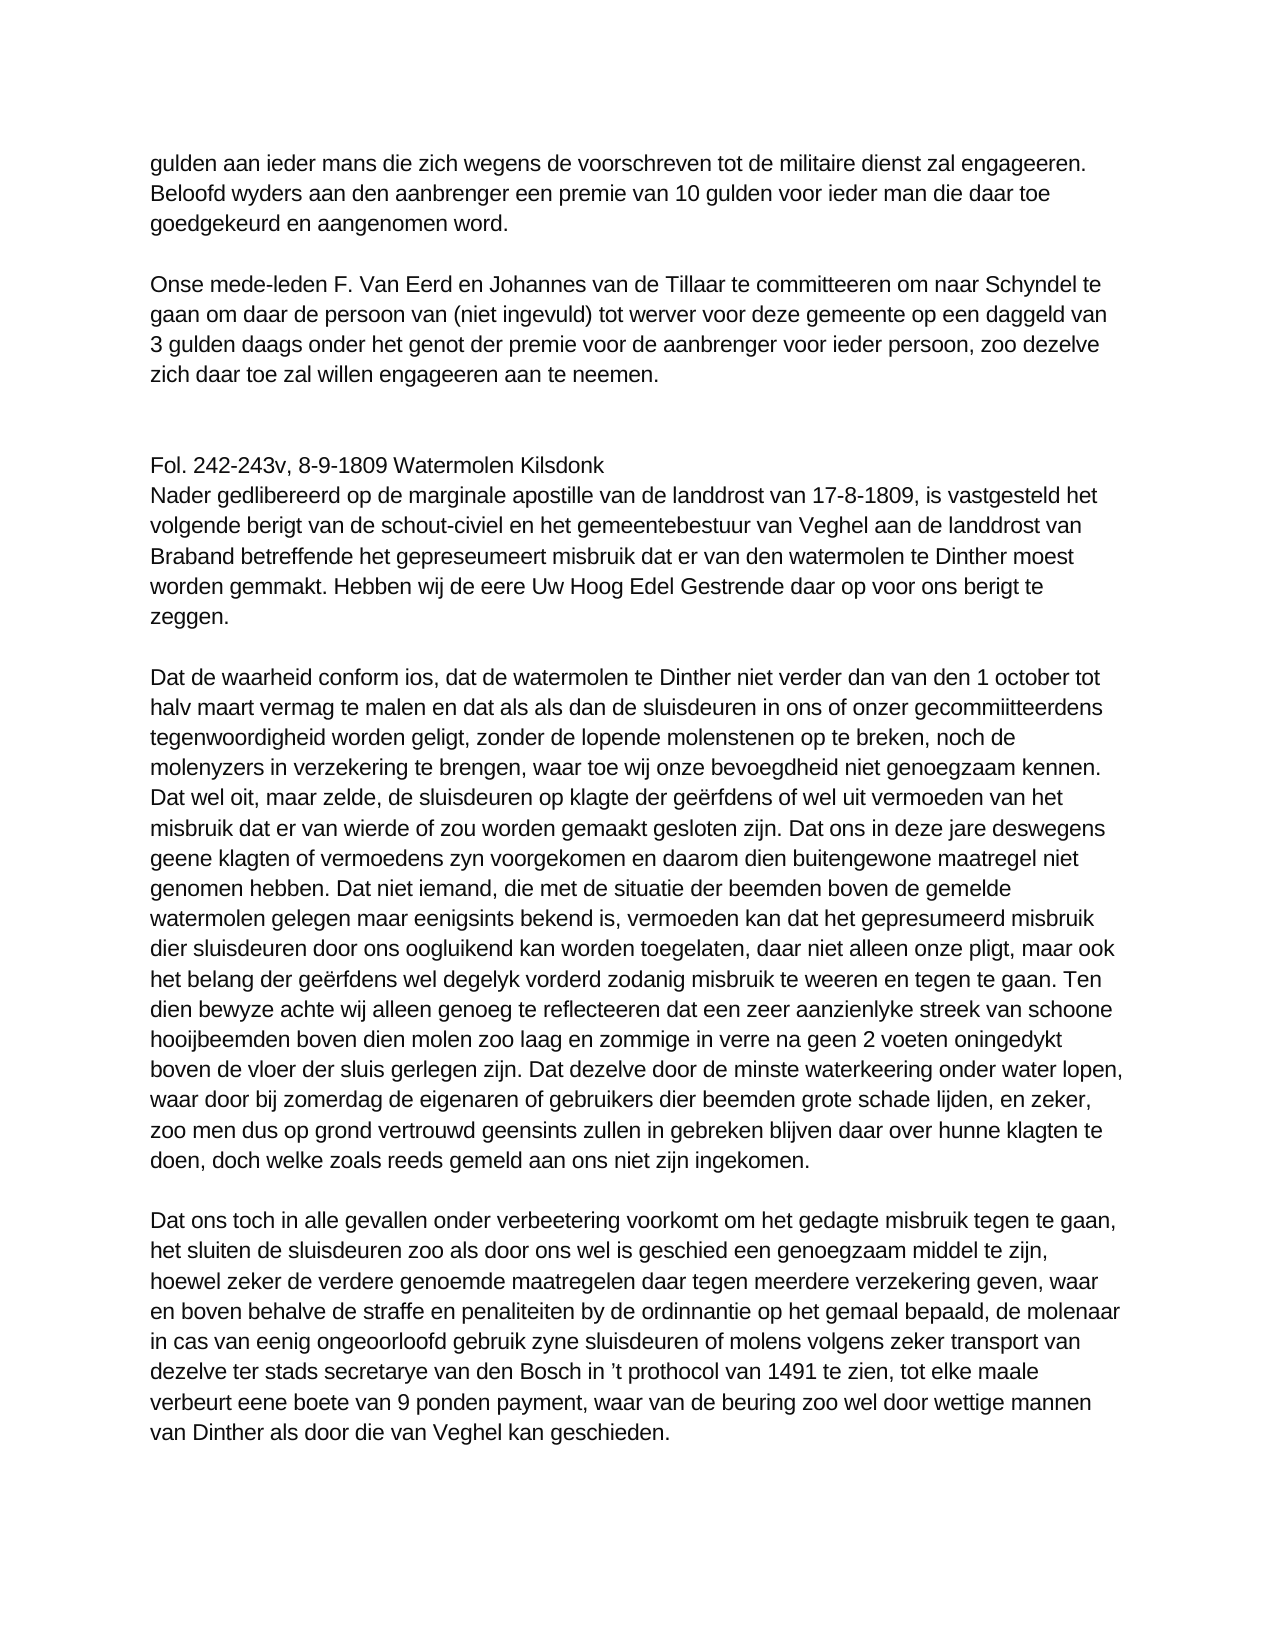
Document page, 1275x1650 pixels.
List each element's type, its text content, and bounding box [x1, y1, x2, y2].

text Dat ons toch in alle gevallen onder verbeetering voorkomt om het gedagte misbruik tegen te gaan, het sluiten de sluisdeuren zoo als door ons wel is geschied een genoegzaam middel te zijn, hoewel zeker de verdere genoemde maatregelen daar tegen meerdere verzekering geven, waar en boven behalve de straffe en penaliteiten by de ordinnantie op het gemaal bepaald, de molenaar in cas van eenig ongeoorloofd gebruik zyne sluisdeuren of molens volgens zeker transport van dezelve ter stads secretarye van den Bosch in ’t prothocol van 1491 te zien, tot elke maale verbeurt eene boete van 9 ponden payment, waar van de beuring zoo wel door wettige mannen van Dinther als door die van Veghel kan geschieden. [150, 1207, 1125, 1445]
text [150, 150, 1125, 237]
text Dat de waarheid conform ios, dat de watermolen te Dinther niet verder dan van den 1 october tot halv maart vermag te malen en dat als als dan de sluisdeuren in ons of onzer gecommiitteerdens tegenwoordigheid worden geligt, zonder de lopende molenstenen op te breken, noch de molenyzers in verzekering te brengen, waar toe wij onze bevoegdheid niet genoegzaam kennen. Dat wel oit, maar zelde, de sluisdeuren op klagte der geërfdens of wel uit vermoeden van het misbruik dat er van wierde of zou worden gemaakt gesloten zijn. Dat ons in deze jare deswegens geene klagten of vermoedens zyn voorgekomen en daarom dien buitengewone maatregel niet genomen hebben. Dat niet iemand, die met de situatie der beemden boven de gemelde watermolen gelegen maar eenigsints bekend is, vermoeden kan dat het gepresumeerd misbruik dier sluisdeuren door ons oogluikend kan worden toegelaten, daar niet alleen onze pligt, maar ook het belang der geërfdens wel degelyk vorderd zodanig misbruik te weeren en tegen te gaan. Ten dien bewyze achte wij alleen genoeg te reflecteeren dat een zeer aanzienlyke streek van schoone hooijbeemden boven dien molen zoo laag en zommige in verre na geen 2 voeten oningedykt boven de vloer der sluis gerlegen zijn. Dat dezelve door de minste waterkeering onder water lopen, waar door bij zomerdag de eigenaren of gebruikers dier beemden grote schade lijden, en zeker, zoo men dus op grond vertrouwd geensints zullen in gebreken blijven daar over hunne klagten te doen, doch welke zoals reeds gemeld aan ons niet zijn ingekomen. [150, 663, 1125, 1173]
text Fol. 242-243v, 8-9-1809 Watermolen Kilsdonk [150, 452, 1125, 478]
text Onse mede-leden F. Van Eerd en Johannes van de Tillaar te committeeren om naar Schyndel te gaan om daar de persoon van (niet ingevuld) tot werver voor deze gemeente op een daggeld van 3 gulden daags onder het genot der premie voor de aanbrenger voor ieder persoon, zoo dezelve zich daar toe zal willen engageeren aan te neemen. [150, 271, 1125, 388]
text Nader gedlibereerd op de marginale apostille van de landdrost van 17-8-1809, is vastgesteld het volgende berigt van de schout-civiel en het gemeentebestuur van Veghel aan de landdrost van Braband betreffende het gepreseumeert misbruik dat er van den watermolen te Dinther moest worden gemmakt. Hebben wij de eere Uw Hoog Edel Gestrende daar op voor ons berigt te zeggen. [150, 482, 1125, 629]
